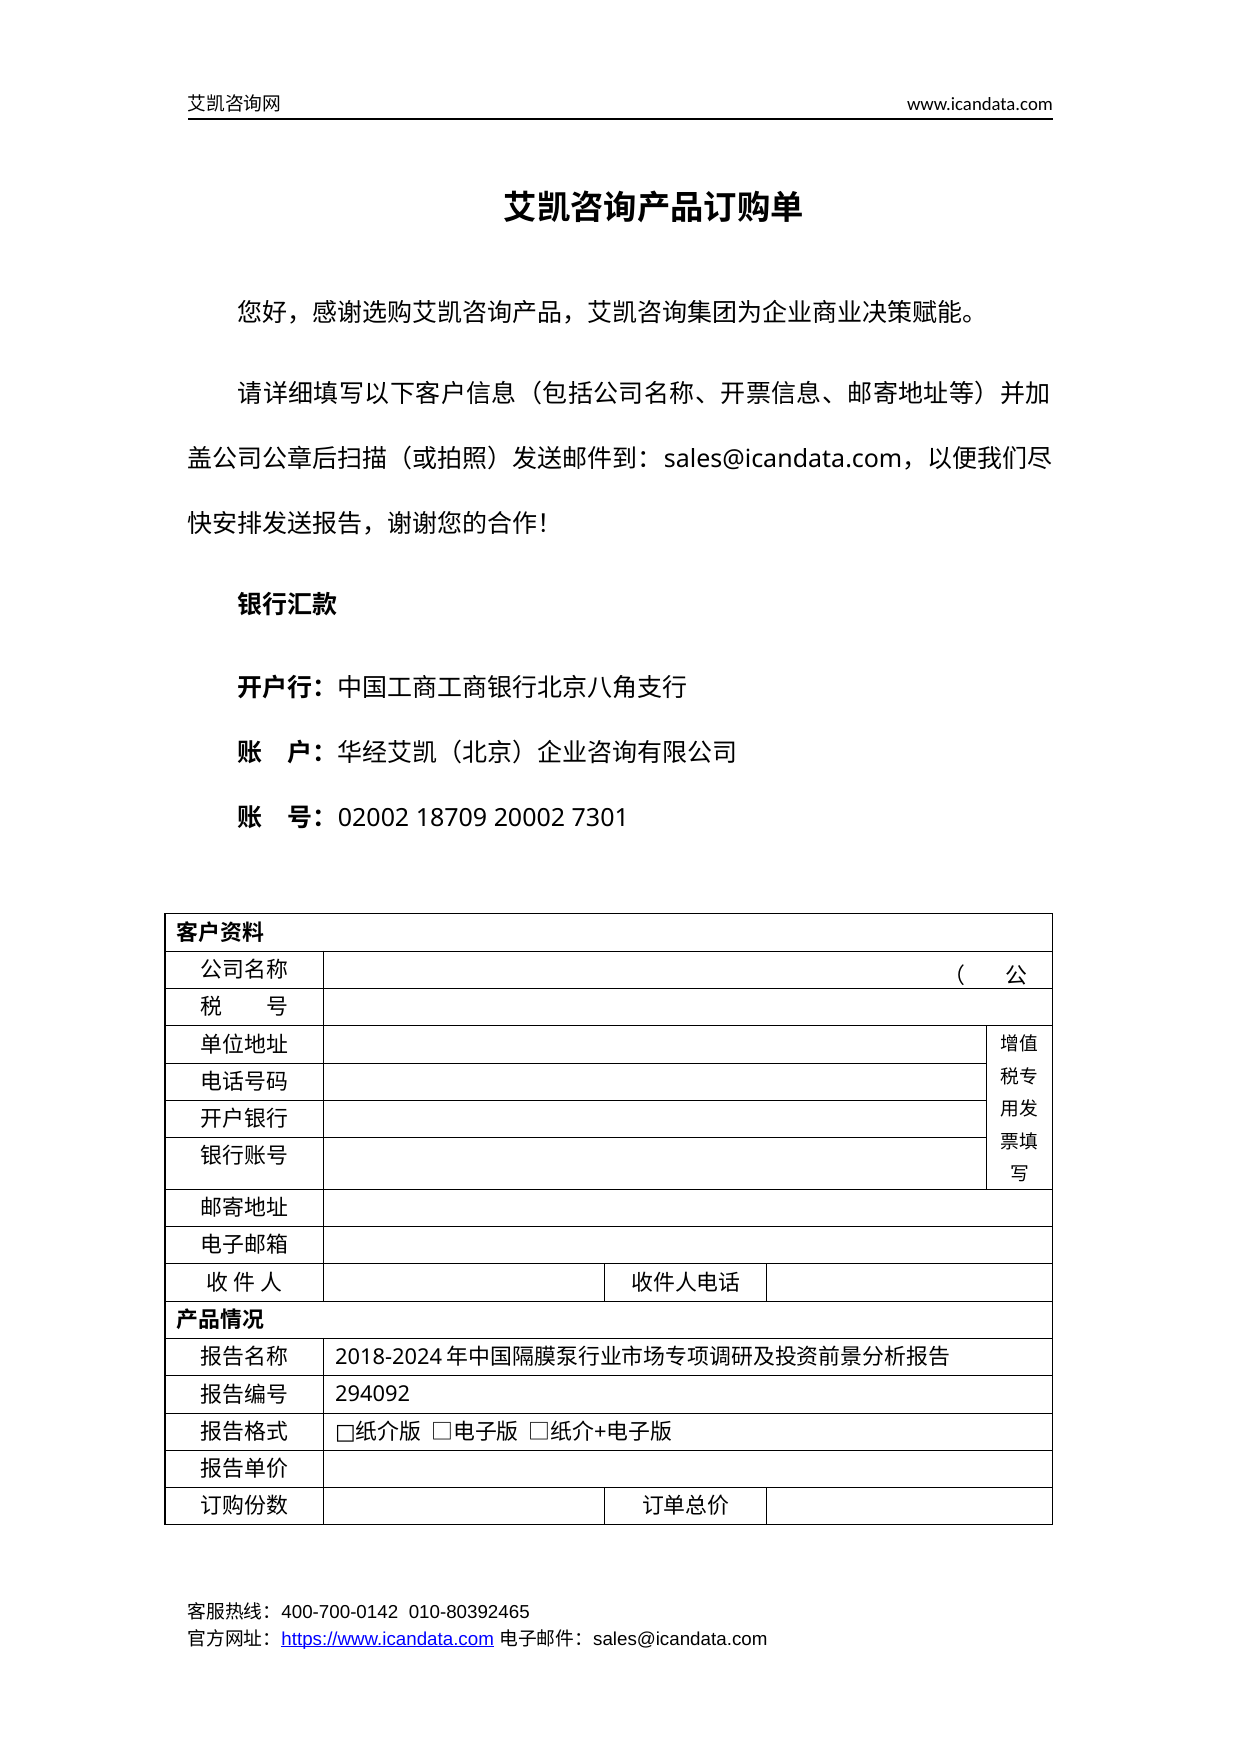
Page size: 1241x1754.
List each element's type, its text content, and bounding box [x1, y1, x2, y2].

table_cell [324, 989, 1052, 1025]
table_cell [324, 1064, 986, 1100]
table_cell 订购份数 [166, 1488, 323, 1524]
table_cell [324, 1101, 986, 1137]
table_cell [767, 1264, 1052, 1301]
text 开户行：中国工商工商银行北京八角支行 [187, 653, 1053, 718]
text 银行汇款 [187, 570, 1053, 635]
table_cell □纸介版 □电子版 □纸介+电子版 [324, 1414, 1052, 1450]
table_cell 产品情况 [166, 1302, 1052, 1338]
table_cell 收 件 人 [166, 1264, 323, 1301]
table_cell [324, 1227, 1052, 1263]
table_cell 税 号 [166, 989, 323, 1025]
table_header 客户资料 [166, 914, 1052, 951]
table_cell 公司名称 [166, 952, 323, 988]
text 艾凯咨询产品订购单 [187, 172, 1053, 237]
table_cell [324, 1264, 604, 1301]
table_cell [324, 1026, 986, 1062]
table_cell 2018-2024年中国隔膜泵行业市场专项调研及投资前景分析报告 [324, 1339, 1052, 1375]
table_cell 294092 [324, 1376, 1052, 1412]
text 您好，感谢选购艾凯咨询产品，艾凯咨询集团为企业商业决策赋能。 [187, 278, 1053, 343]
text 账 号：02002 18709 20002 7301 [187, 783, 1053, 848]
table_cell [324, 952, 1052, 988]
table_cell 单位地址 [166, 1026, 323, 1062]
table_cell 订单总价 [605, 1488, 766, 1524]
table_cell 报告名称 [166, 1339, 323, 1375]
table_cell 报告格式 [166, 1414, 323, 1450]
table_cell 增值税专用发票填写 [987, 1026, 1052, 1189]
table_cell 电子邮箱 [166, 1227, 323, 1263]
text 账 户：华经艾凯（北京）企业咨询有限公司 [187, 718, 1053, 783]
table_cell 报告编号 [166, 1376, 323, 1412]
table_cell 报告单价 [166, 1451, 323, 1487]
table_cell [324, 1190, 1052, 1226]
text 请详细填写以下客户信息（包括公司名称、开票信息、邮寄地址等）并加盖公司公章后扫描（或拍照）发送邮件到：sales@icandata.com，以便我们尽快安排发送报告，谢谢您的合作！ [187, 359, 1053, 554]
table_cell [324, 1138, 986, 1189]
table_cell 电话号码 [166, 1064, 323, 1100]
table_cell [324, 1451, 1052, 1487]
table_cell 邮寄地址 [166, 1190, 323, 1226]
table_cell 开户银行 [166, 1101, 323, 1137]
table_cell 银行账号 [166, 1138, 323, 1189]
table_cell 收件人电话 [605, 1264, 766, 1301]
table_cell [324, 1488, 604, 1524]
table_cell [767, 1488, 1052, 1524]
